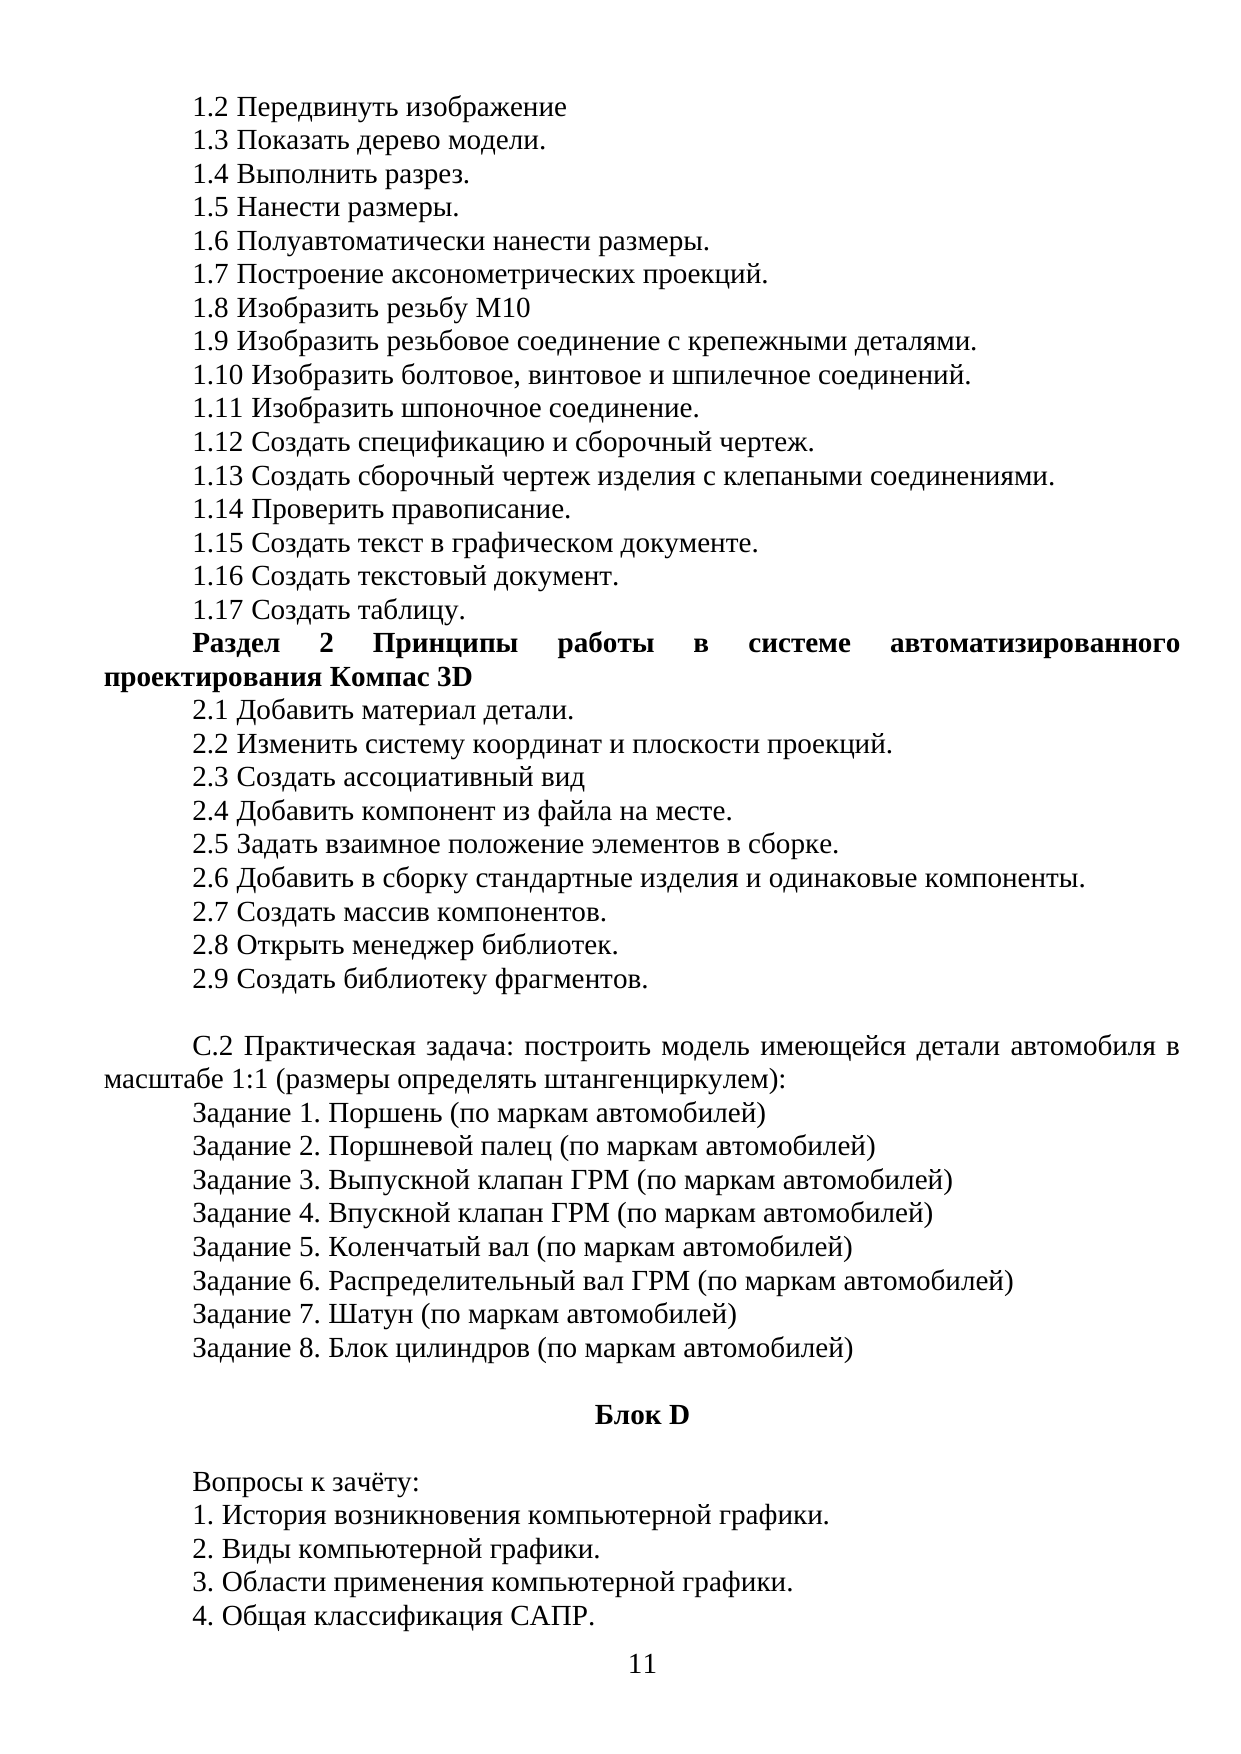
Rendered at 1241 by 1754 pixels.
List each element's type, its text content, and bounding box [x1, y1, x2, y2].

list Изобразить резьбу М10 [103, 290, 1181, 323]
list Области применения компьютерной графики. [103, 1564, 1181, 1598]
list Открыть менеджер библиотек. [103, 927, 1181, 961]
list Создать ассоциативный вид [103, 759, 1181, 793]
list Задание 8. Блок цилиндров (по маркам автомобилей) [103, 1330, 1181, 1363]
list Полуавтоматически нанести размеры. [103, 223, 1181, 256]
list Создать массив компонентов. [103, 894, 1181, 927]
text Вопросы к зачёту: [103, 1464, 1181, 1497]
list Показать дерево модели. [103, 122, 1181, 156]
list Создать библиотеку фрагментов. [103, 961, 1181, 994]
list Задание 7. Шатун (по маркам автомобилей) [103, 1296, 1181, 1330]
list Проверить правописание. [103, 491, 1181, 525]
list С.2 Практическая задача: построить модель имеющейся детали автомобиля в масштабе 1:1 (размеры определять штангенциркулем): [103, 1028, 1181, 1095]
list История возникновения компьютерной графики. [103, 1497, 1181, 1531]
list Задать взаимное положение элементов в сборке. [103, 827, 1181, 860]
text Блок D [103, 1397, 1181, 1430]
list Создать таблицу. [103, 592, 1181, 625]
text Раздел 2 Принципы работы в системе автоматизированного проектирования Компас 3D [103, 625, 1181, 692]
list Виды компьютерной графики. [103, 1531, 1181, 1564]
list Задание 5. Коленчатый вал (по маркам автомобилей) [103, 1229, 1181, 1263]
list Общая классификация САПР. [103, 1598, 1181, 1632]
list Задание 6. Распределительный вал ГРМ (по маркам автомобилей) [103, 1263, 1181, 1296]
list Изменить систему координат и плоскости проекций. [103, 726, 1181, 759]
list Задание 1. Поршень (по маркам автомобилей) [103, 1095, 1181, 1128]
list Задание 3. Выпускной клапан ГРМ (по маркам автомобилей) [103, 1162, 1181, 1196]
list Задание 4. Впускной клапан ГРМ (по маркам автомобилей) [103, 1196, 1181, 1229]
list Изобразить резьбовое соединение с крепежными деталями. [103, 323, 1181, 357]
list Изобразить болтовое, винтовое и шпилечное соединений. [103, 357, 1181, 391]
list Выполнить разрез. [103, 156, 1181, 189]
list Задание 2. Поршневой палец (по маркам автомобилей) [103, 1128, 1181, 1162]
list Добавить в сборку стандартные изделия и одинаковые компоненты. [103, 860, 1181, 894]
list Создать спецификацию и сборочный чертеж. [103, 424, 1181, 458]
list Создать сборочный чертеж изделия с клепаными соединениями. [103, 458, 1181, 491]
list Добавить компонент из файла на месте. [103, 793, 1181, 827]
list Добавить материал детали. [103, 692, 1181, 726]
list Изобразить шпоночное соединение. [103, 391, 1181, 424]
list Нанести размеры. [103, 189, 1181, 223]
list Создать текстовый документ. [103, 558, 1181, 592]
list Построение аксонометрических проекций. [103, 256, 1181, 290]
list Создать текст в графическом документе. [103, 525, 1181, 558]
list Передвинуть изображение [103, 89, 1181, 122]
